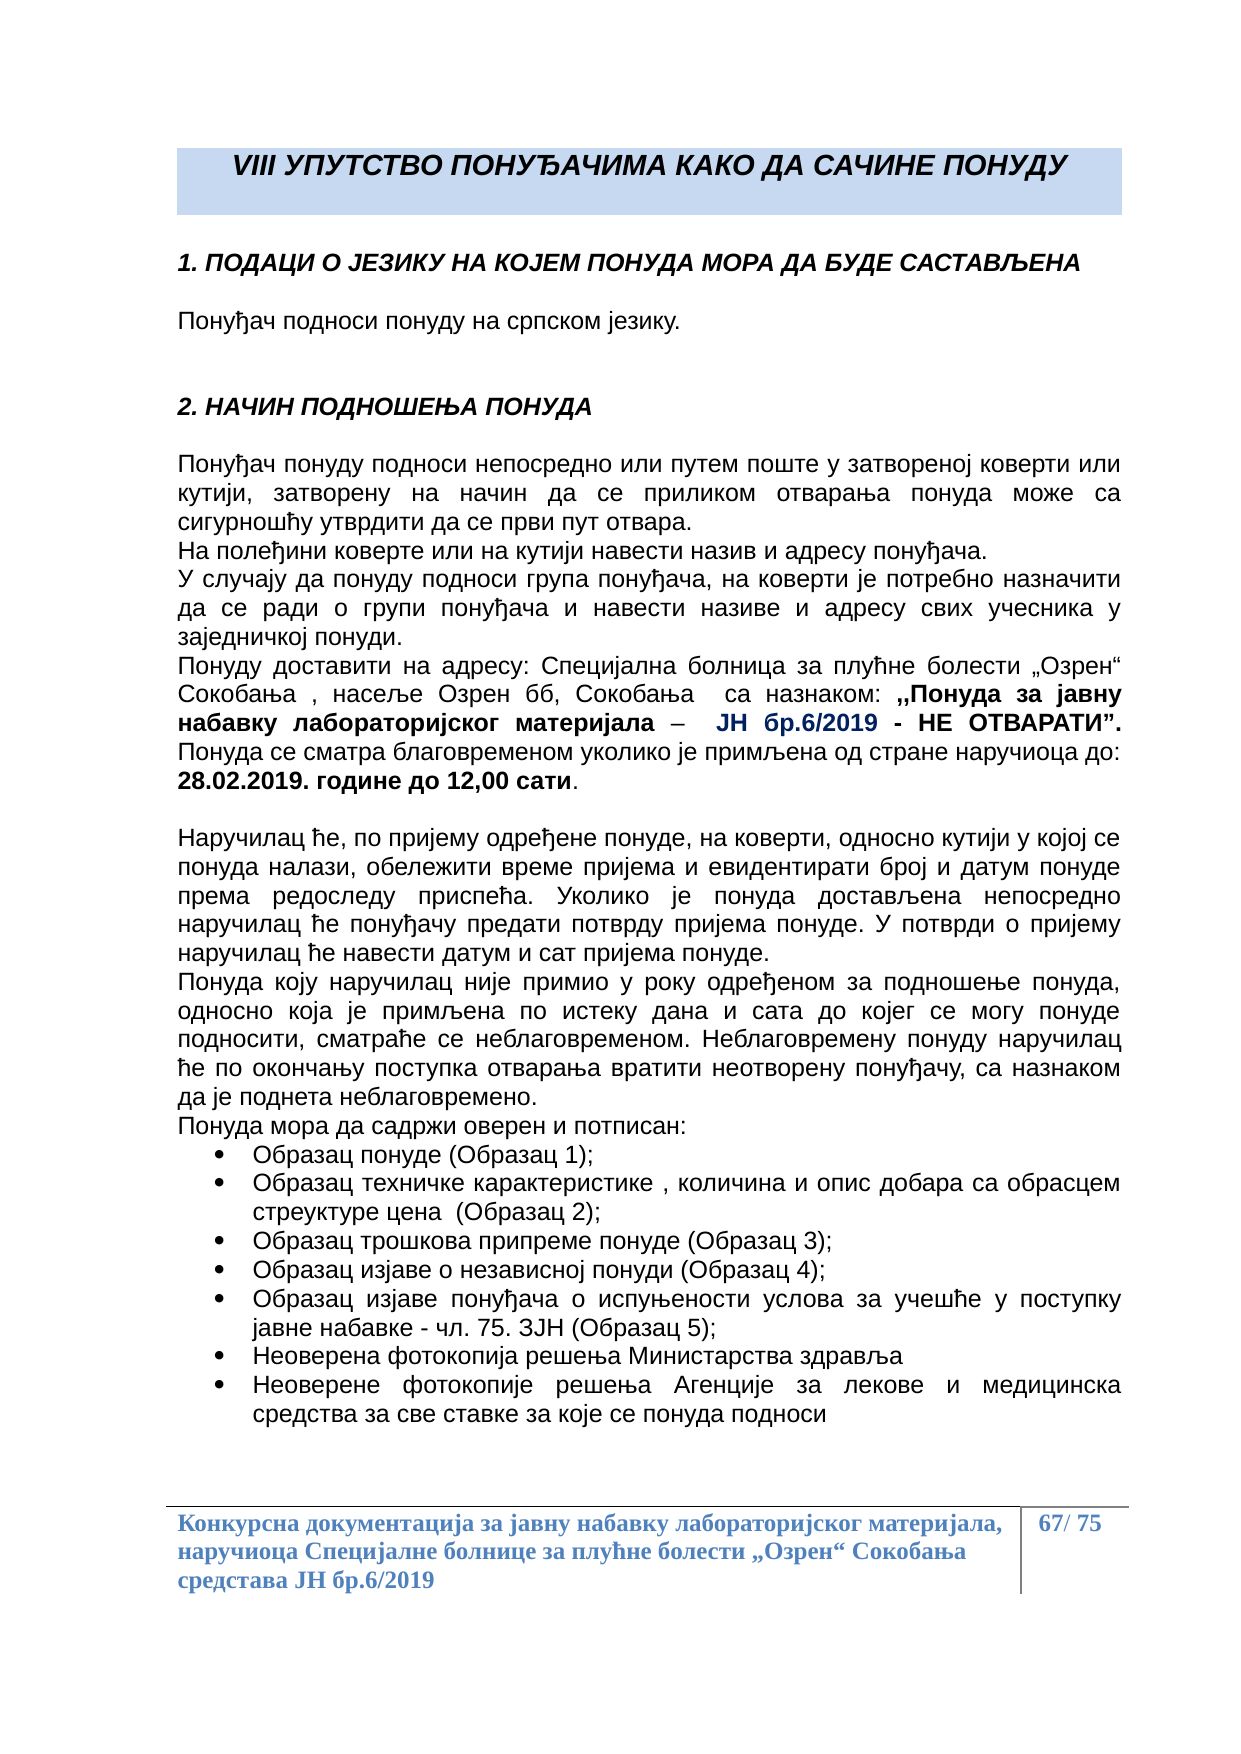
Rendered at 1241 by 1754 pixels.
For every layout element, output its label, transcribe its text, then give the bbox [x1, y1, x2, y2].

list Образац изјаве о независној понуди (Образац 4); [215, 1255, 1122, 1284]
text Понуду доставити на адресу: Специјална болница за плућне болести „Озрен“ Сокобања , насеље Озрен бб, Сокобања са назнаком: ,,Понуда за јавну набавку лабораторијског материјала – ЈН бр.6/2019 - НЕ ОТВАРАТИ”. Понуда се сматра благовременом уколико је примљена од стране наручиоца до: 28.02.2019. године до 12,00 сати. [177, 651, 1122, 794]
list Неоверена фотокопија решења Министарства здравља [215, 1341, 1122, 1370]
text 2. НАЧИН ПОДНОШЕЊА ПОНУДА [177, 392, 1122, 421]
text Понуђач понуду подноси непосредно или путем поште у затвореној коверти или кутији, затворену на начин да се приликом отварања понуда може са сигурношћу утврдити да се први пут отвара. [177, 449, 1122, 536]
text Понуда коју наручилац није примио у року одређеном за подношење понуда, односно која је примљена по истеку дана и сата до којег се могу понуде подносити, сматраће се неблаговременом. Неблаговремену понуду наручилац ће по окончању поступка отварања вратити неотворену понуђачу, са назнаком да је поднета неблаговремено. [177, 967, 1122, 1111]
text Понуђач подноси понуду на српском језику. [177, 306, 1122, 334]
list Образац понуде (Образац 1); [215, 1139, 1122, 1168]
text На полеђини коверте или на кутији навести назив и адресу понуђача. [177, 536, 1122, 564]
text Наручилац ће, по пријему одређене понуде, на коверти, односно кутији у којој се понуда налази, обележити време пријема и евидентирати број и датум понуде према редоследу приспећа. Уколико је понуда достављена непосредно наручилац ће понуђачу предати потврду пријема понуде. У потврди о пријему наручилац ће навести датум и сат пријема понуде. [177, 823, 1122, 967]
text 1. ПОДАЦИ О ЈЕЗИКУ НА КОЈЕМ ПОНУДА МОРА ДА БУДЕ САСТАВЉЕНА [177, 248, 1122, 277]
list Неоверене фотокопије решења Агенције за лекове и медицинска средства за све ставке за које се понуда подноси [215, 1370, 1122, 1428]
list Образац техничке карактеристике , количина и опис добара са обрасцем стреуктуре цена (Образац 2); [215, 1168, 1122, 1226]
text У случају да понуду подноси група понуђача, на коверти је потребно назначити да се ради о групи понуђача и навести називе и адресу свих учесника у заједничкој понуди. [177, 564, 1122, 651]
text VIII УПУТСТВО ПОНУЂАЧИМА КАКО ДА САЧИНЕ ПОНУДУ [177, 148, 1122, 181]
text Понуда мора да садржи оверен и потписан: [177, 1111, 1122, 1139]
list Образац трошкова припреме понуде (Образац 3); [215, 1226, 1122, 1255]
list Образац изјаве понуђача о испуњености услова за учешће у поступку јавне набавке - чл. 75. ЗЈН (Образац 5); [215, 1284, 1122, 1341]
